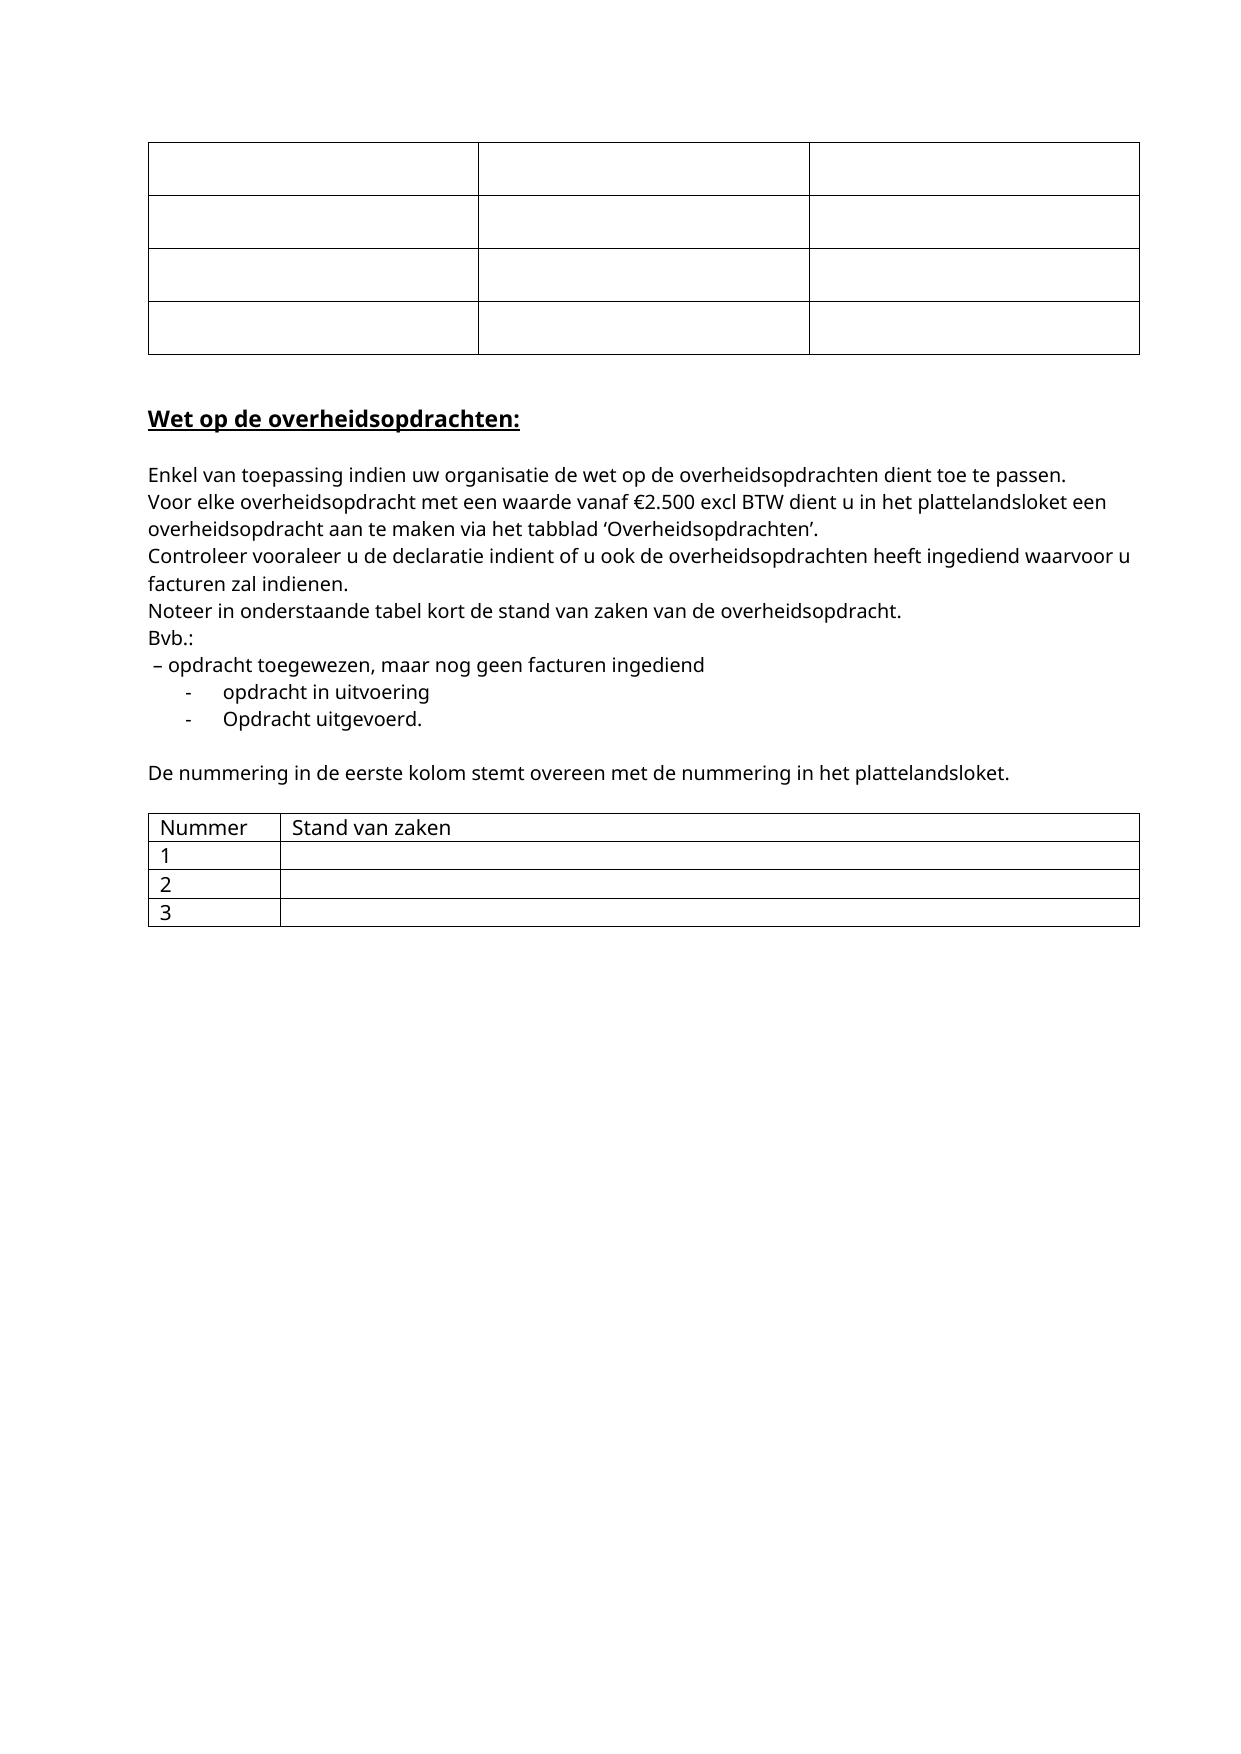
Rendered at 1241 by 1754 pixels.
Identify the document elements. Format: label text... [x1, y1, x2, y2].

table_cell [810, 143, 1139, 195]
text Enkel van toepassing indien uw organisatie de wet op de overheidsopdrachten dient toe te passen. [148, 461, 1140, 488]
table_cell [479, 302, 809, 354]
table_cell [281, 842, 1139, 869]
text Voor elke overheidsopdracht met een waarde vanaf €2.500 excl BTW dient u in het plattelandsloket een overheidsopdracht aan te maken via het tabblad ‘Overheidsopdrachten’. [148, 488, 1140, 542]
table_cell [149, 143, 478, 195]
table_cell [479, 196, 809, 248]
table_cell [479, 143, 809, 195]
table_header Stand van zaken [281, 814, 1139, 841]
text Wet op de overheidsopdrachten: [148, 403, 1140, 434]
table_header Nummer [149, 814, 280, 841]
text Noteer in onderstaande tabel kort de stand van zaken van de overheidsopdracht. [148, 596, 1140, 623]
table_cell [281, 870, 1139, 897]
table_cell 1 [149, 842, 280, 869]
table_cell 2 [149, 870, 280, 897]
table_cell [479, 249, 809, 301]
list opdracht in uitvoering [185, 678, 1140, 705]
table_cell [281, 899, 1139, 926]
table_cell [810, 302, 1139, 354]
text Bvb.: [148, 623, 1140, 651]
text – opdracht toegewezen, maar nog geen facturen ingediend [148, 651, 1140, 678]
table_cell [810, 196, 1139, 248]
text Controleer vooraleer u de declaratie indient of u ook de overheidsopdrachten heeft ingediend waarvoor u facturen zal indienen. [148, 542, 1140, 596]
table_cell [149, 249, 478, 301]
list Opdracht uitgevoerd. [185, 705, 1140, 732]
table_cell [810, 249, 1139, 301]
table_cell [149, 196, 478, 248]
text De nummering in de eerste kolom stemt overeen met de nummering in het plattelandsloket. [148, 759, 1140, 786]
table_cell 3 [149, 899, 280, 926]
table_cell [149, 302, 478, 354]
